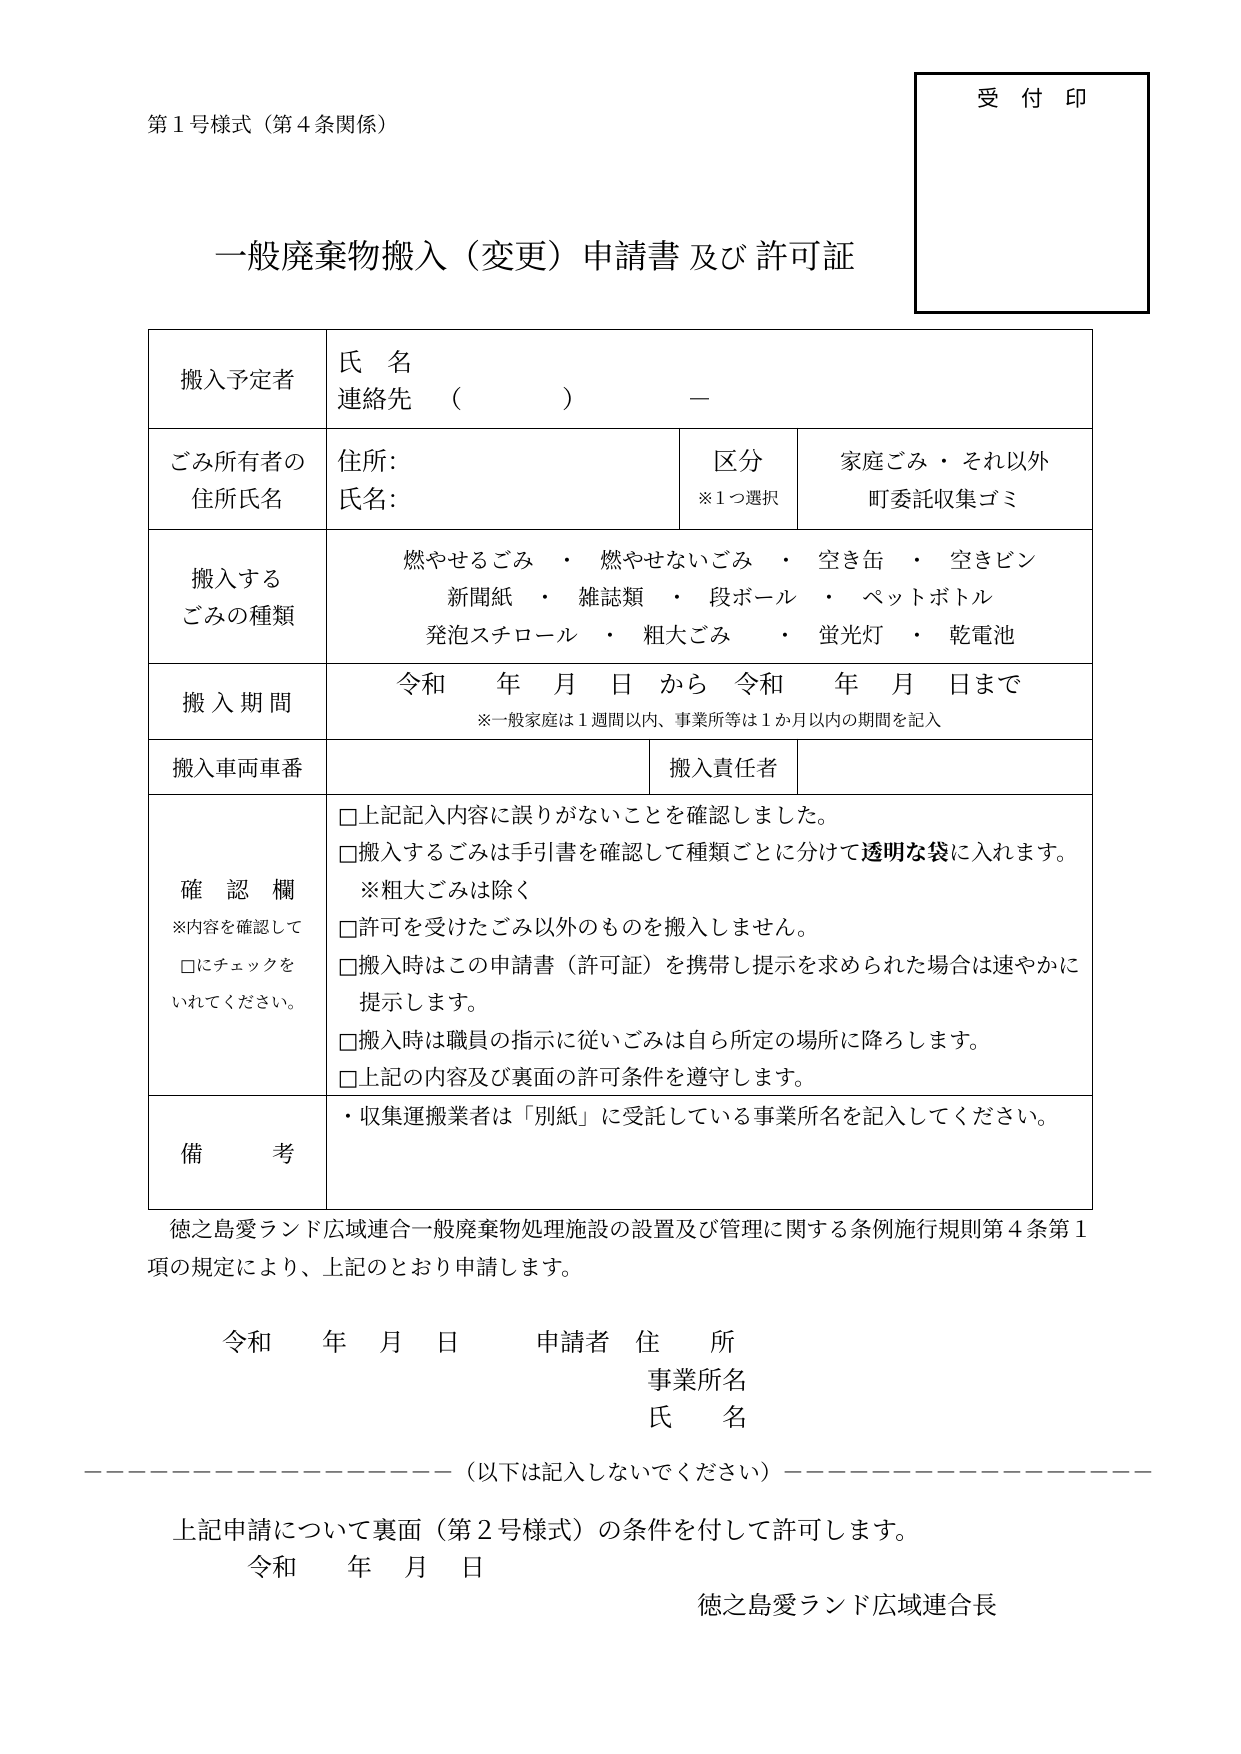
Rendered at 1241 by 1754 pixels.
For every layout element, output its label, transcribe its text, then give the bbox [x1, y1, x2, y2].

table_cell 搬入車両車番 [149, 740, 326, 794]
table_cell 家庭ごみ ・ それ以外 町委託収集ゴミ [798, 429, 1092, 529]
table_cell 備 考 [149, 1096, 326, 1209]
table_cell 確 認 欄 ※内容を確認して □にチェックを いれてください。 [149, 795, 326, 1095]
table_cell 住所： 氏名： [327, 429, 679, 529]
table_header 氏 名 連絡先 （ ） － [327, 330, 1092, 428]
table_cell □上記記入内容に誤りがないことを確認しました。 □搬入するごみは手引書を確認して種類ごとに分けて透明な袋に入れます。 ※粗大ごみは除く □許可を受けたごみ以外のものを搬入しません。 □搬入時はこの申請書（許可証）を携帯し提示を求められた場合は速やかに提示します。 □搬入時は職員の指示に従いごみは自ら所定の場所に降ろします。 □上記の内容及び裏面の許可条件を遵守します。 [327, 795, 1092, 1095]
table_cell ・収集運搬業者は「別紙」に受託している事業所名を記入してください。 [327, 1096, 1092, 1209]
table_cell 区分 ※１つ選択 [680, 429, 797, 529]
text 一般廃棄物搬入（変更）申請書 及び 許可証 [148, 217, 914, 292]
table_cell 令和 年 月 日 から 令和 年 月 日まで ※一般家庭は１週間以内、事業所等は１か月以内の期間を記入 [327, 664, 1092, 738]
text 徳之島愛ランド広域連合一般廃棄物処理施設の設置及び管理に関する条例施行規則第４条第１項の規定により、上記のとおり申請します。 [148, 1210, 1092, 1285]
table_cell 燃やせるごみ ・ 燃やせないごみ ・ 空き缶 ・ 空きビン 新聞紙 ・ 雑誌類 ・ 段ボール ・ ペットボトル 発泡スチロール ・ 粗大ごみ ・ 蛍光灯 ・ 乾電池 [327, 530, 1092, 662]
table_cell 搬 入 期 間 [149, 664, 326, 738]
table_cell ごみ所有者の 住所氏名 [149, 429, 326, 529]
table_cell [327, 740, 649, 794]
table_cell [798, 740, 1092, 794]
table_header 搬入予定者 [149, 330, 326, 428]
table_cell 搬入責任者 [650, 740, 797, 794]
table_cell 搬入する ごみの種類 [149, 530, 326, 662]
text 徳之島愛ランド広域連合長 [148, 1585, 1092, 1622]
text 上記申請について裏面（第２号様式）の条件を付して許可します。 [148, 1510, 1092, 1547]
text 事業所名 [148, 1360, 1092, 1397]
text 氏 名 [148, 1397, 1092, 1435]
text 第１号様式（第４条関係） [148, 104, 914, 142]
text 令和 年 月 日 [148, 1547, 1092, 1585]
text 令和 年 月 日 申請者 住 所 [148, 1322, 1092, 1360]
